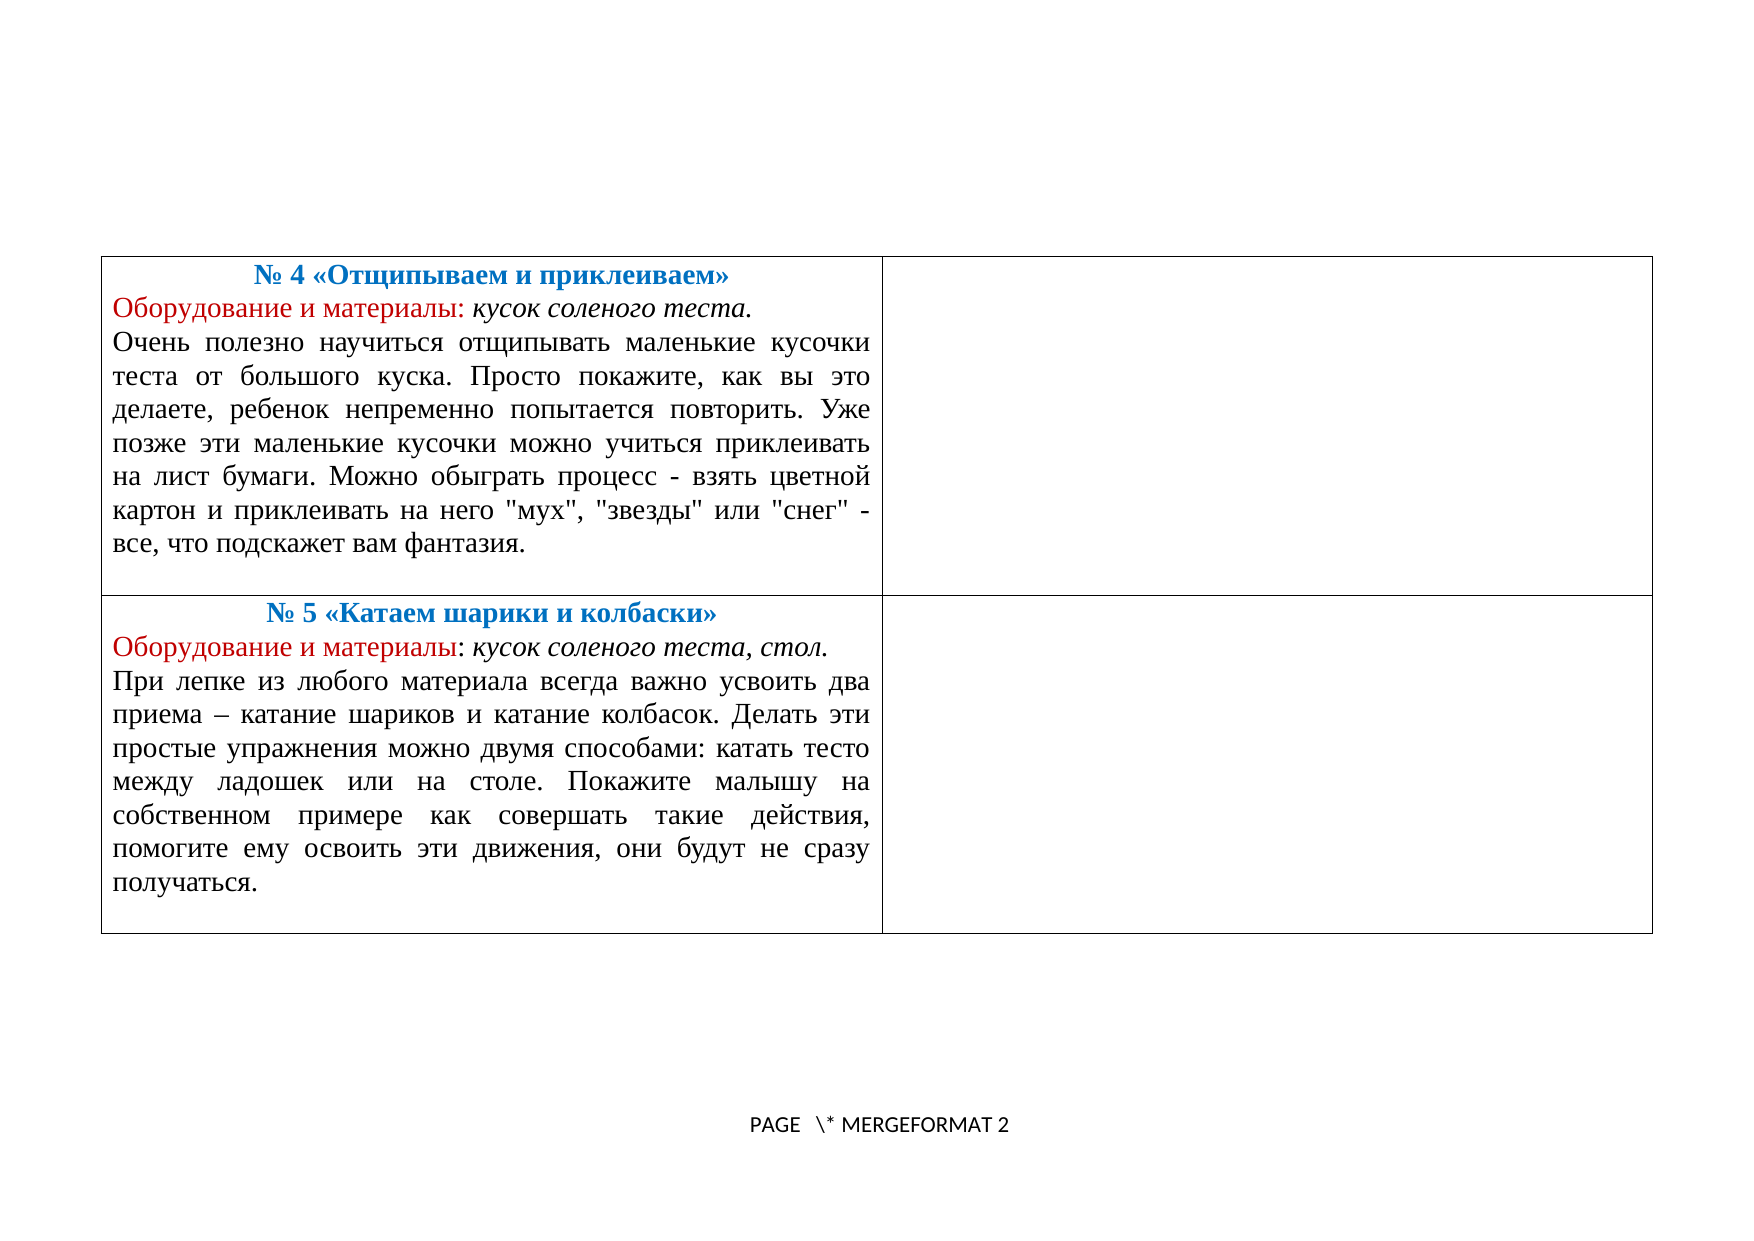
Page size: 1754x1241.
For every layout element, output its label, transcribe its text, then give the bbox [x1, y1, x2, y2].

table_cell [883, 596, 1652, 933]
table_header № 4 «Отщипываем и приклеиваем» Оборудование и материалы: кусок соленого теста. Очень полезно научиться отщипывать маленькие кусочки теста от большого куска. Просто покажите, как вы это делаете, ребенок непременно попытается повторить. Уже позже эти маленькие кусочки можно учиться приклеивать на лист бумаги. Можно обыграть процесс - взять цветной картон и приклеивать на него "мух", "звезды" или "снег" - все, что подскажет вам фантазия. [102, 257, 882, 594]
table_header [883, 257, 1652, 594]
table_cell № 5 «Катаем шарики и колбаски» Оборудование и материалы: кусок соленого теста, стол. При лепке из любого материала всегда важно усвоить два приема – катание шариков и катание колбасок. Делать эти простые упражнения можно двумя способами: катать тесто между ладошек или на столе. Покажите малышу на собственном примере как совершать такие действия, помогите ему освоить эти движения, они будут не сразу получаться. [102, 596, 882, 933]
